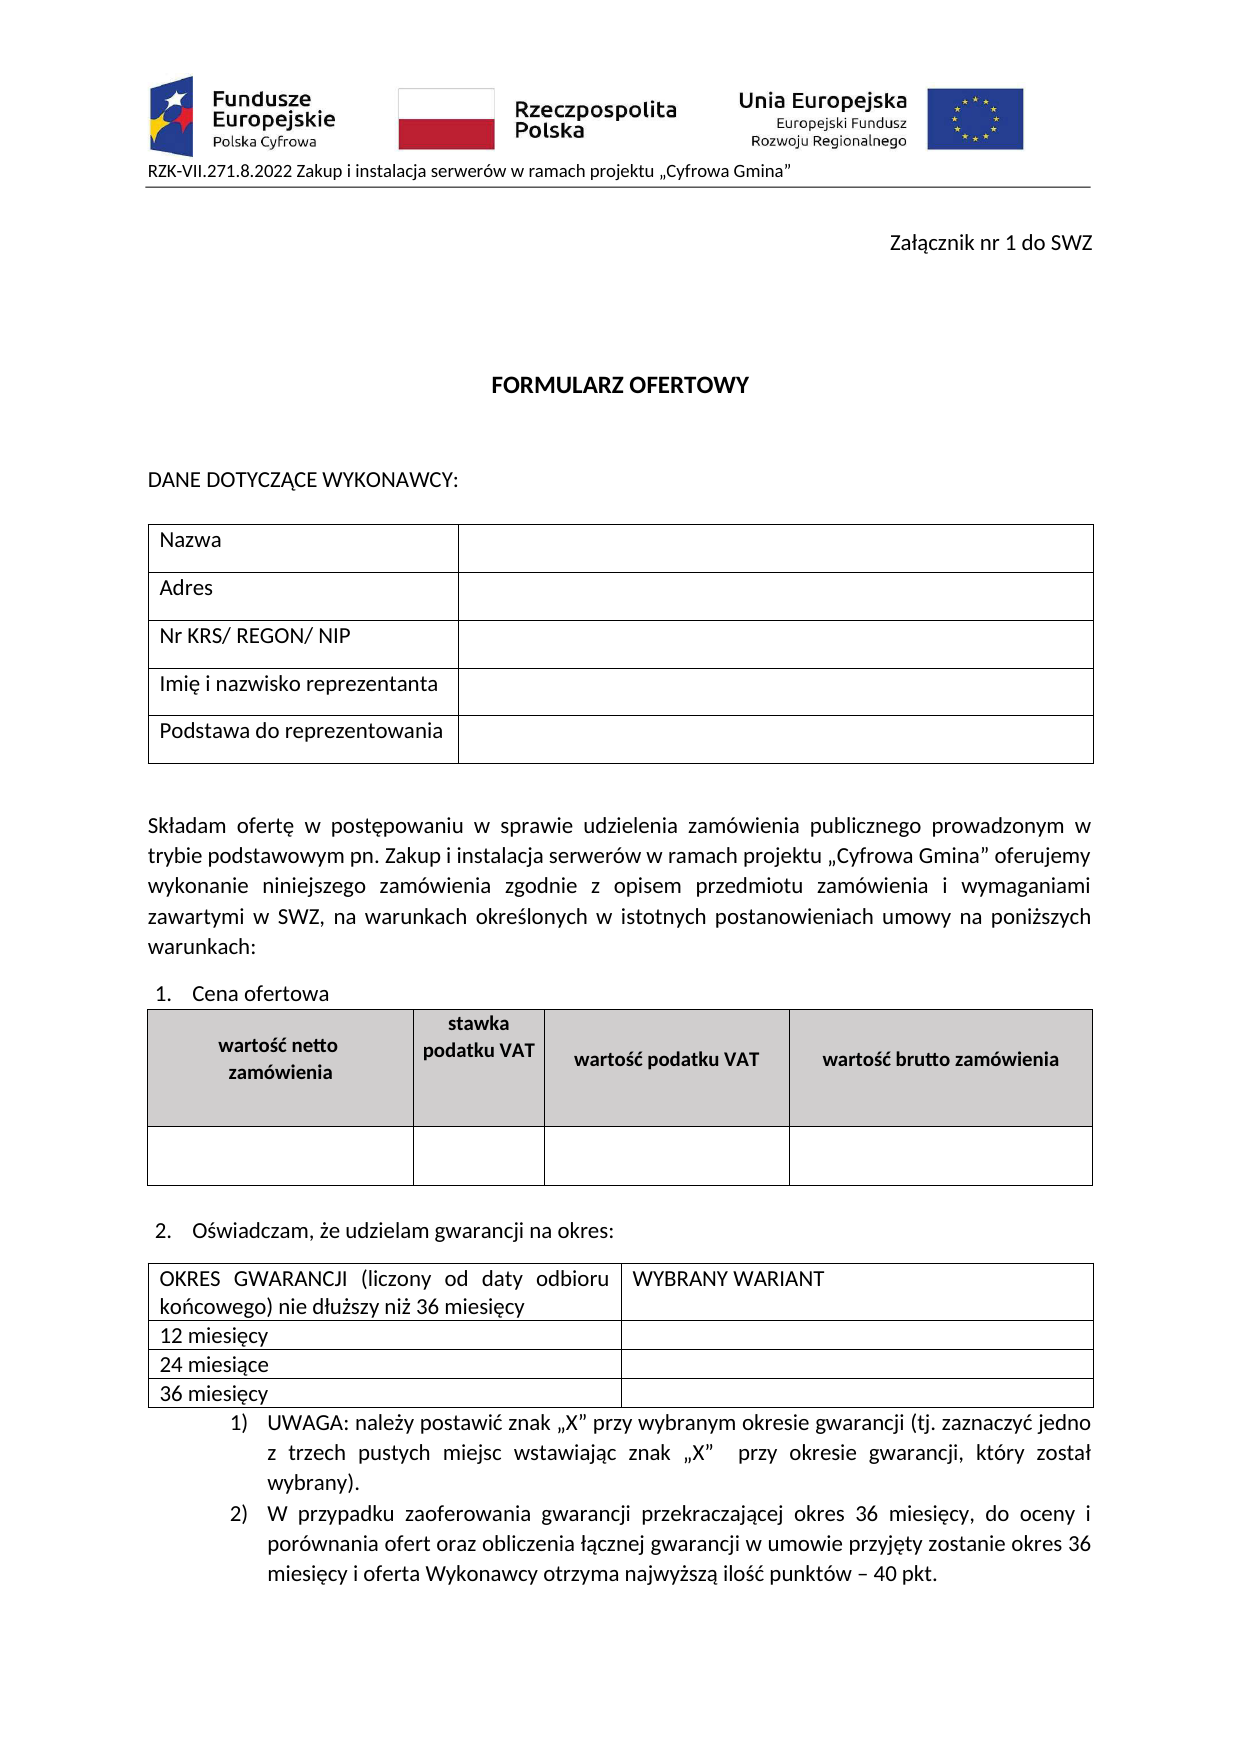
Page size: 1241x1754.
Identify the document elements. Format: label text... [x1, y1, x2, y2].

table_cell [459, 716, 1093, 763]
table_header [459, 525, 1093, 572]
table_cell 12 miesięcy [149, 1321, 621, 1349]
list W przypadku zaoferowania gwarancji przekraczającej okres 36 miesięcy, do oceny i porównania ofert oraz obliczenia łącznej gwarancji w umowie przyjęty zostanie okres 36 miesięcy i oferta Wykonawcy otrzyma najwyższą ilość punktów – 40 pkt. [229, 1499, 1093, 1587]
table_cell [459, 573, 1093, 620]
list UWAGA: należy postawić znak „X” przy wybranym okresie gwarancji (tj. zaznaczyć jedno z trzech pustych miejsc wstawiając znak „X” przy okresie gwarancji, który został wybrany). [229, 1408, 1093, 1496]
table_header wartość podatku VAT [545, 1010, 789, 1126]
text Załącznik nr 1 do SWZ [148, 228, 1093, 256]
table_cell [622, 1379, 1093, 1407]
table_header wartość netto zamówienia [148, 1010, 413, 1126]
table_cell [622, 1321, 1093, 1349]
list Cena ofertowa [154, 979, 1093, 1007]
list Oświadczam, że udzielam gwarancji na okres: [154, 1216, 1093, 1244]
table_cell 36 miesięcy [149, 1379, 621, 1407]
table_header OKRES GWARANCJI (liczony od daty odbioru końcowego) nie dłuższy niż 36 miesięcy [149, 1264, 621, 1320]
table_header wartość brutto zamówienia [790, 1010, 1092, 1126]
table_cell 24 miesiące [149, 1350, 621, 1378]
table_cell [790, 1127, 1092, 1184]
table_cell Imię i nazwisko reprezentanta [149, 669, 458, 715]
table_cell [622, 1350, 1093, 1378]
table_header stawka podatku VAT [414, 1010, 544, 1126]
table_cell Nr KRS/ REGON/ NIP [149, 621, 458, 668]
table_header Nazwa [149, 525, 458, 572]
table_header WYBRANY WARIANT [622, 1264, 1093, 1320]
table_cell Podstawa do reprezentowania [149, 716, 458, 763]
table_cell [148, 1127, 413, 1184]
table_cell [459, 669, 1093, 715]
text Składam ofertę w postępowaniu w sprawie udzielenia zamówienia publicznego prowadzonym w trybie podstawowym pn. Zakup i instalacja serwerów w ramach projektu „Cyfrowa Gmina” oferujemy wykonanie niniejszego zamówienia zgodnie z opisem przedmiotu zamówienia i wymaganiami zawartymi w SWZ, na warunkach określonych w istotnych postanowieniach umowy na poniższych warunkach: [148, 811, 1093, 960]
table_cell [414, 1127, 544, 1184]
table_cell Adres [149, 573, 458, 620]
table_cell [459, 621, 1093, 668]
picture [147, 73, 1026, 160]
text DANE DOTYCZĄCE WYKONAWCY: [148, 466, 1093, 493]
table_cell [545, 1127, 789, 1184]
text FORMULARZ OFERTOWY [148, 369, 1093, 399]
